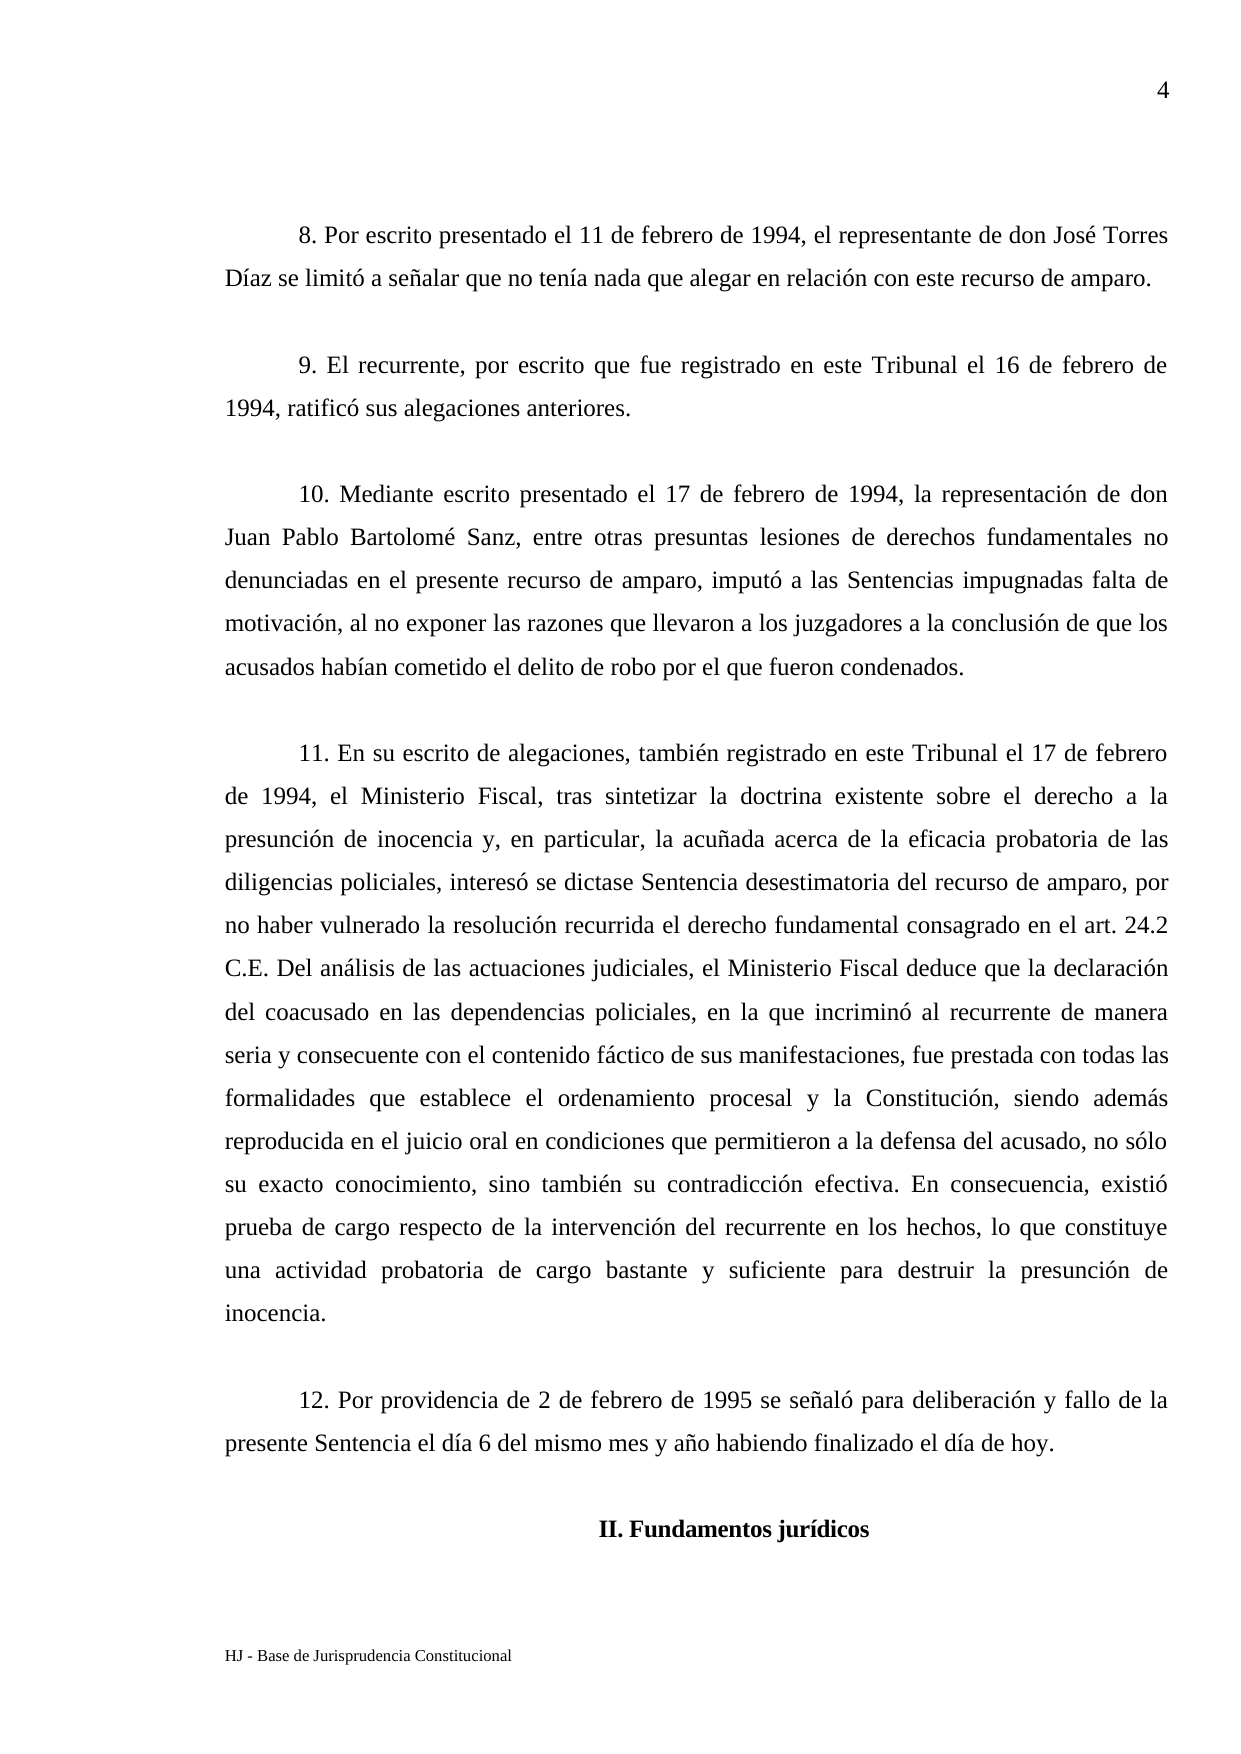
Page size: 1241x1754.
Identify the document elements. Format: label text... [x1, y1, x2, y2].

text 9. El recurrente, por escrito que fue registrado en este Tribunal el 16 de febrero de 1994, ratificó sus alegaciones anteriores. [224, 350, 1169, 422]
text 8. Por escrito presentado el 11 de febrero de 1994, el representante de don José Torres Díaz se limitó a señalar que no tenía nada que alegar en relación con este recurso de amparo. [224, 220, 1169, 292]
text 10. Mediante escrito presentado el 17 de febrero de 1994, la representación de don Juan Pablo Bartolomé Sanz, entre otras presuntas lesiones de derechos fundamentales no denunciadas en el presente recurso de amparo, imputó a las Sentencias impugnadas falta de motivación, al no exponer las razones que llevaron a los juzgadores a la conclusión de que los acusados habían cometido el delito de robo por el que fueron condenados. [224, 479, 1169, 680]
text 12. Por providencia de 2 de febrero de 1995 se señaló para deliberación y fallo de la presente Sentencia el día 6 del mismo mes y año habiendo finalizado el día de hoy. [224, 1385, 1169, 1457]
subtitle II. Fundamentos jurídicos [224, 1514, 1169, 1543]
text 11. En su escrito de alegaciones, también registrado en este Tribunal el 17 de febrero de 1994, el Ministerio Fiscal, tras sintetizar la doctrina existente sobre el derecho a la presunción de inocencia y, en particular, la acuñada acerca de la eficacia probatoria de las diligencias policiales, interesó se dictase Sentencia desestimatoria del recurso de amparo, por no haber vulnerado la resolución recurrida el derecho fundamental consagrado en el art. 24.2 C.E. Del análisis de las actuaciones judiciales, el Ministerio Fiscal deduce que la declaración del coacusado en las dependencias policiales, en la que incriminó al recurrente de manera seria y consecuente con el contenido fáctico de sus manifestaciones, fue prestada con todas las formalidades que establece el ordenamiento procesal y la Constitución, siendo además reproducida en el juicio oral en condiciones que permitieron a la defensa del acusado, no sólo su exacto conocimiento, sino también su contradicción efectiva. En consecuencia, existió prueba de cargo respecto de la intervención del recurrente en los hechos, lo que constituye una actividad probatoria de cargo bastante y suficiente para destruir la presunción de inocencia. [224, 738, 1169, 1327]
